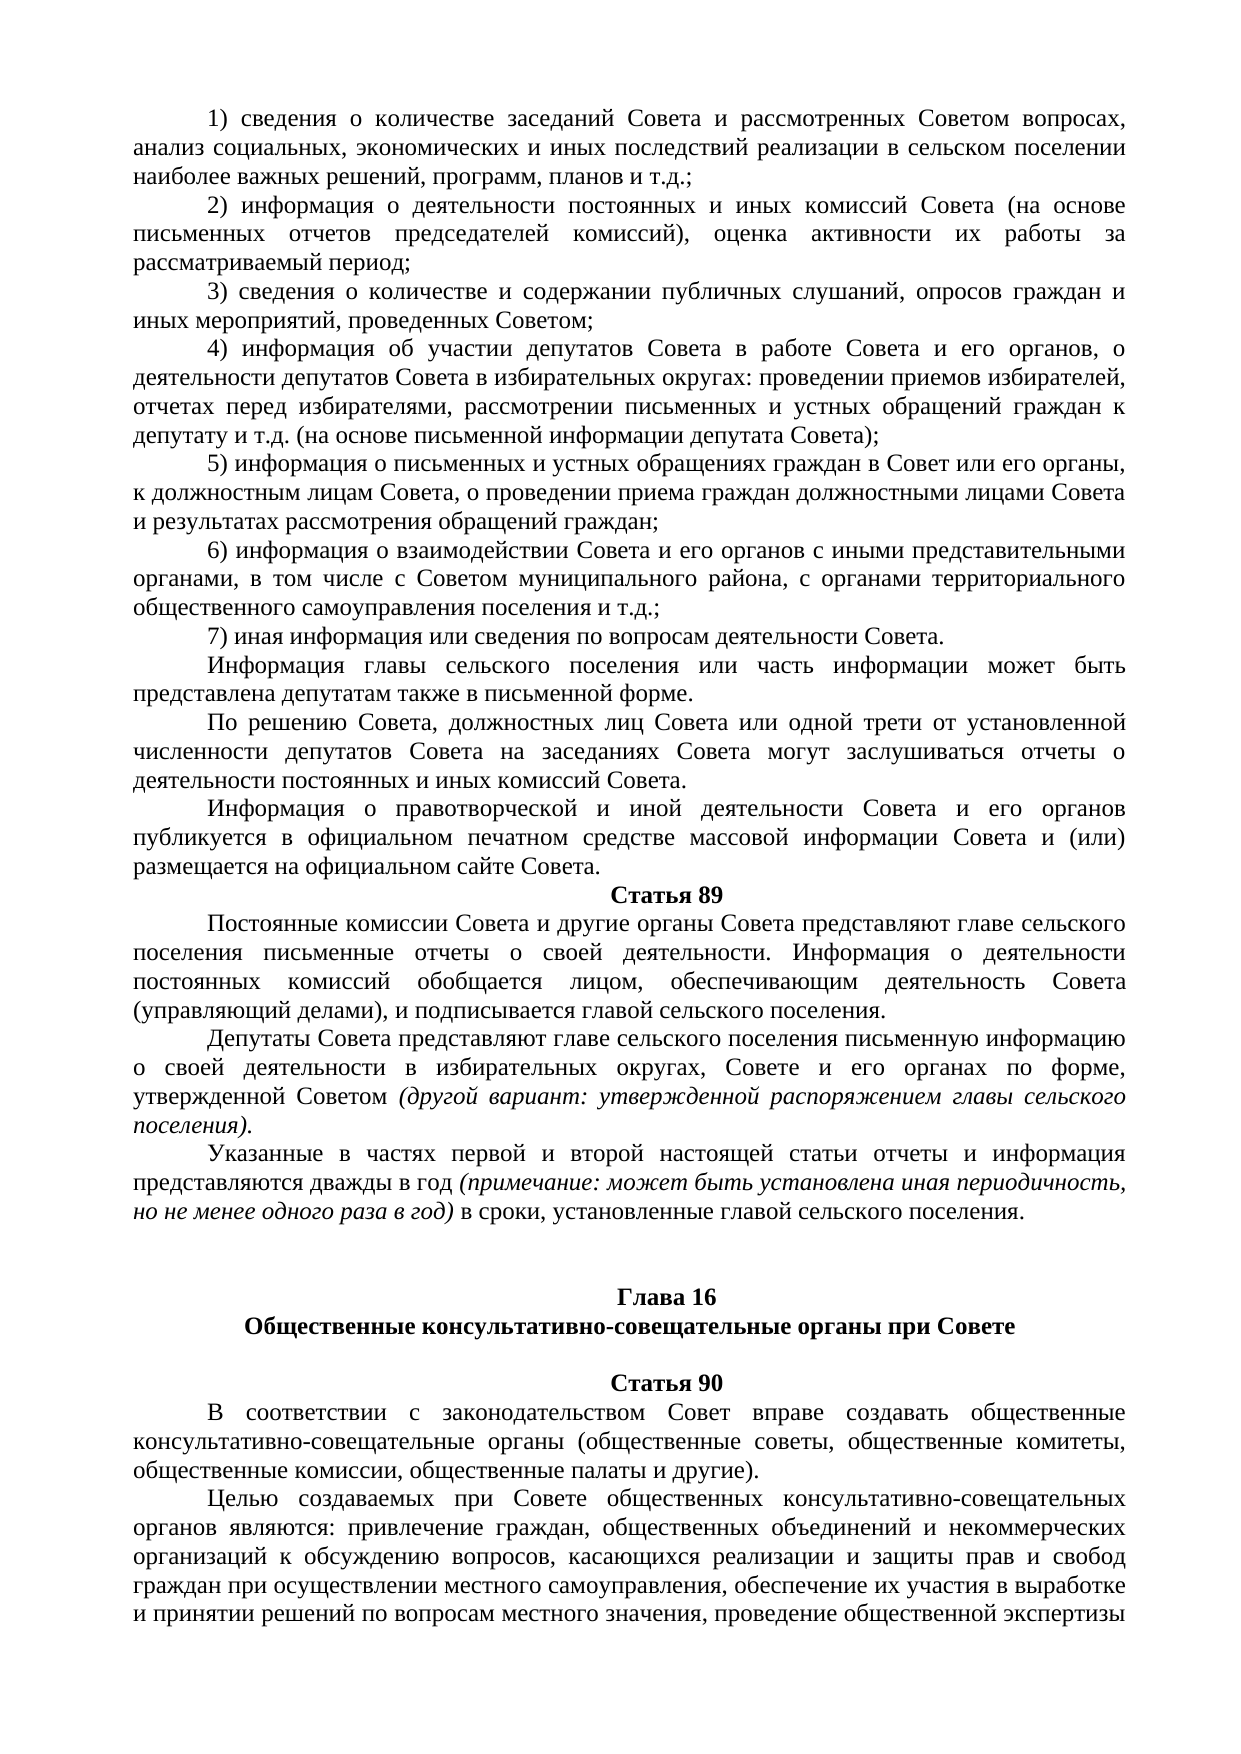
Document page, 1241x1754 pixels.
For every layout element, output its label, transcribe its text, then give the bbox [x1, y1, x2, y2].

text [133, 1483, 1127, 1627]
text 1) сведения о количестве заседаний Совета и рассмотренных Советом вопросах, анализ социальных, экономических и иных последствий реализации в сельском поселении наиболее важных решений, программ, планов и т.д.; [133, 103, 1127, 190]
text Статья 89 [133, 880, 1127, 908]
text Информация главы сельского поселения или часть информации может быть представлена депутатам также в письменной форме. [133, 650, 1127, 707]
text Указанные в частях первой и второй настоящей статьи отчеты и информация представляются дважды в год (примечание: может быть установлена иная периодичность, но не менее одного раза в год) в сроки, установленные главой сельского поселения. [133, 1138, 1127, 1225]
text 7) иная информация или сведения по вопросам деятельности Совета. [207, 621, 1127, 650]
text Глава 16 [133, 1282, 1127, 1311]
text В соответствии с законодательством Совет вправе создавать общественные консультативно-совещательные органы (общественные советы, общественные комитеты, общественные комиссии, общественные палаты и другие). [133, 1397, 1127, 1483]
text Общественные консультативно-совещательные органы при Совете [133, 1311, 1127, 1340]
text Депутаты Совета представляют главе сельского поселения письменную информацию о своей деятельности в избирательных округах, Совете и его органах по форме, утвержденной Советом (другой вариант: утвержденной распоряжением главы сельского поселения). [133, 1023, 1127, 1138]
text Статья 90 [133, 1368, 1127, 1397]
text 4) информация об участии депутатов Совета в работе Совета и его органов, о деятельности депутатов Совета в избирательных округах: проведении приемов избирателей, отчетах перед избирателями, рассмотрении письменных и устных обращений граждан к депутату и т.д. (на основе письменной информации депутата Совета); [133, 333, 1127, 448]
text Информация о правотворческой и иной деятельности Совета и его органов публикуется в официальном печатном средстве массовой информации Совета и (или) размещается на официальном сайте Совета. [133, 793, 1127, 880]
text 2) информация о деятельности постоянных и иных комиссий Совета (на основе письменных отчетов председателей комиссий), оценка активности их работы за рассматриваемый период; [133, 190, 1127, 276]
text 5) информация о письменных и устных обращениях граждан в Совет или его органы, к должностным лицам Совета, о проведении приема граждан должностными лицами Совета и результатах рассмотрения обращений граждан; [133, 448, 1127, 535]
text Постоянные комиссии Совета и другие органы Совета представляют главе сельского поселения письменные отчеты о своей деятельности. Информация о деятельности постоянных комиссий обобщается лицом, обеспечивающим деятельность Совета (управляющий делами), и подписывается главой сельского поселения. [133, 908, 1127, 1023]
text По решению Совета, должностных лиц Совета или одной трети от установленной численности депутатов Совета на заседаниях Совета могут заслушиваться отчеты о деятельности постоянных и иных комиссий Совета. [133, 707, 1127, 793]
text 3) сведения о количестве и содержании публичных слушаний, опросов граждан и иных мероприятий, проведенных Советом; [133, 276, 1127, 333]
text 6) информация о взаимодействии Совета и его органов с иными представительными органами, в том числе с Советом муниципального района, с органами территориального общественного самоуправления поселения и т.д.; [133, 535, 1127, 621]
